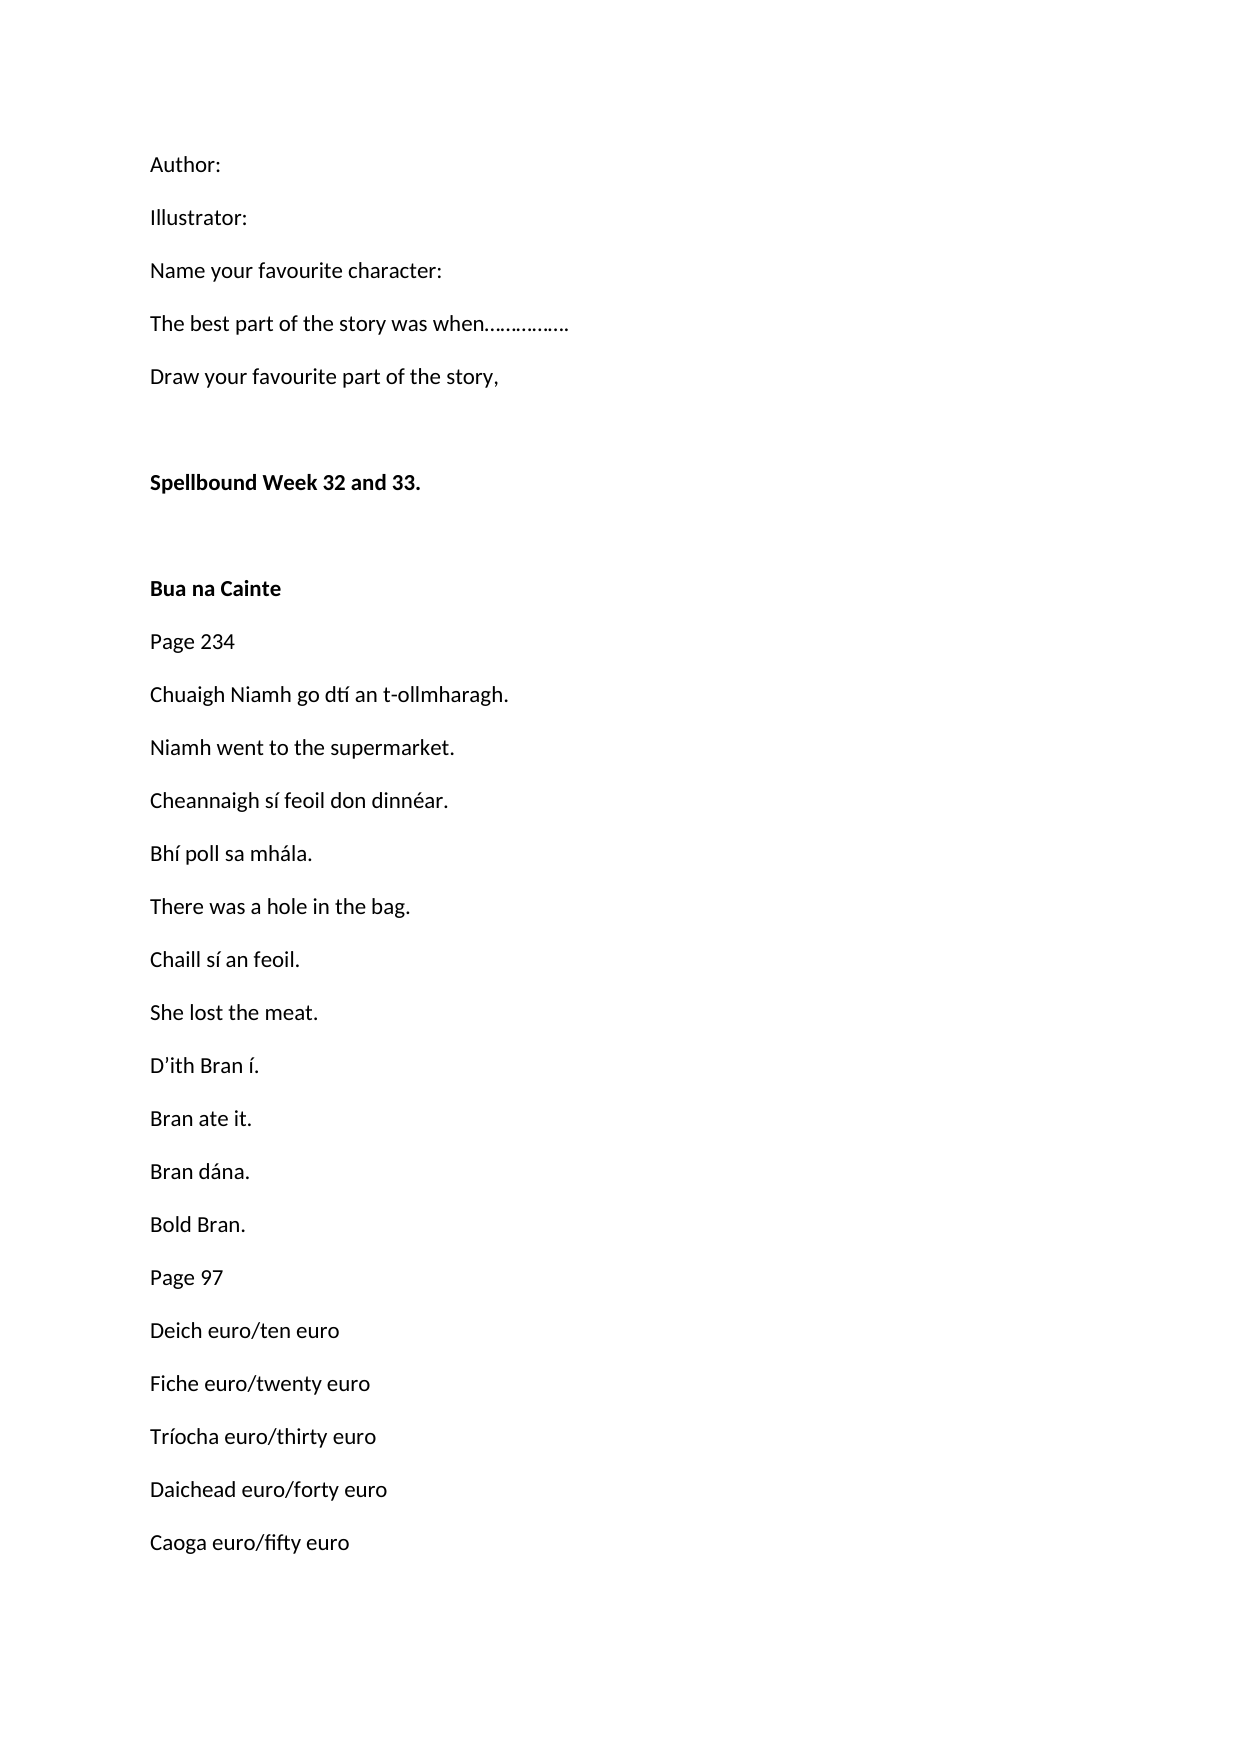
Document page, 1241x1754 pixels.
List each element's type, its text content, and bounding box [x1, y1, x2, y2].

text There was a hole in the bag. [150, 892, 1090, 920]
text Bua na Cainte [150, 574, 1090, 602]
text Page 97 [150, 1263, 1090, 1291]
text D’ith Bran í. [150, 1051, 1090, 1079]
text Page 234 [150, 627, 1090, 655]
text Author: [150, 150, 1090, 178]
text Fiche euro/twenty euro [150, 1369, 1090, 1397]
text Illustrator: [150, 203, 1090, 231]
text Chaill sí an feoil. [150, 945, 1090, 973]
text Bran ate it. [150, 1104, 1090, 1132]
text Name your favourite character: [150, 256, 1090, 284]
text Daichead euro/forty euro [150, 1476, 1090, 1503]
text Niamh went to the supermarket. [150, 733, 1090, 761]
text Spellbound Week 32 and 33. [150, 468, 1090, 496]
text Tríocha euro/thirty euro [150, 1422, 1090, 1451]
text The best part of the story was when……………. [150, 309, 1090, 337]
text She lost the meat. [150, 998, 1090, 1026]
text Cheannaigh sí feoil don dinnéar. [150, 786, 1090, 814]
text Bran dána. [150, 1157, 1090, 1185]
text Caoga euro/fifty euro [150, 1528, 1090, 1557]
text Bold Bran. [150, 1210, 1090, 1238]
text Deich euro/ten euro [150, 1316, 1090, 1344]
text Bhí poll sa mhála. [150, 839, 1090, 867]
text Chuaigh Niamh go dtí an t-ollmharagh. [150, 680, 1090, 708]
text Draw your favourite part of the story, [150, 362, 1090, 390]
